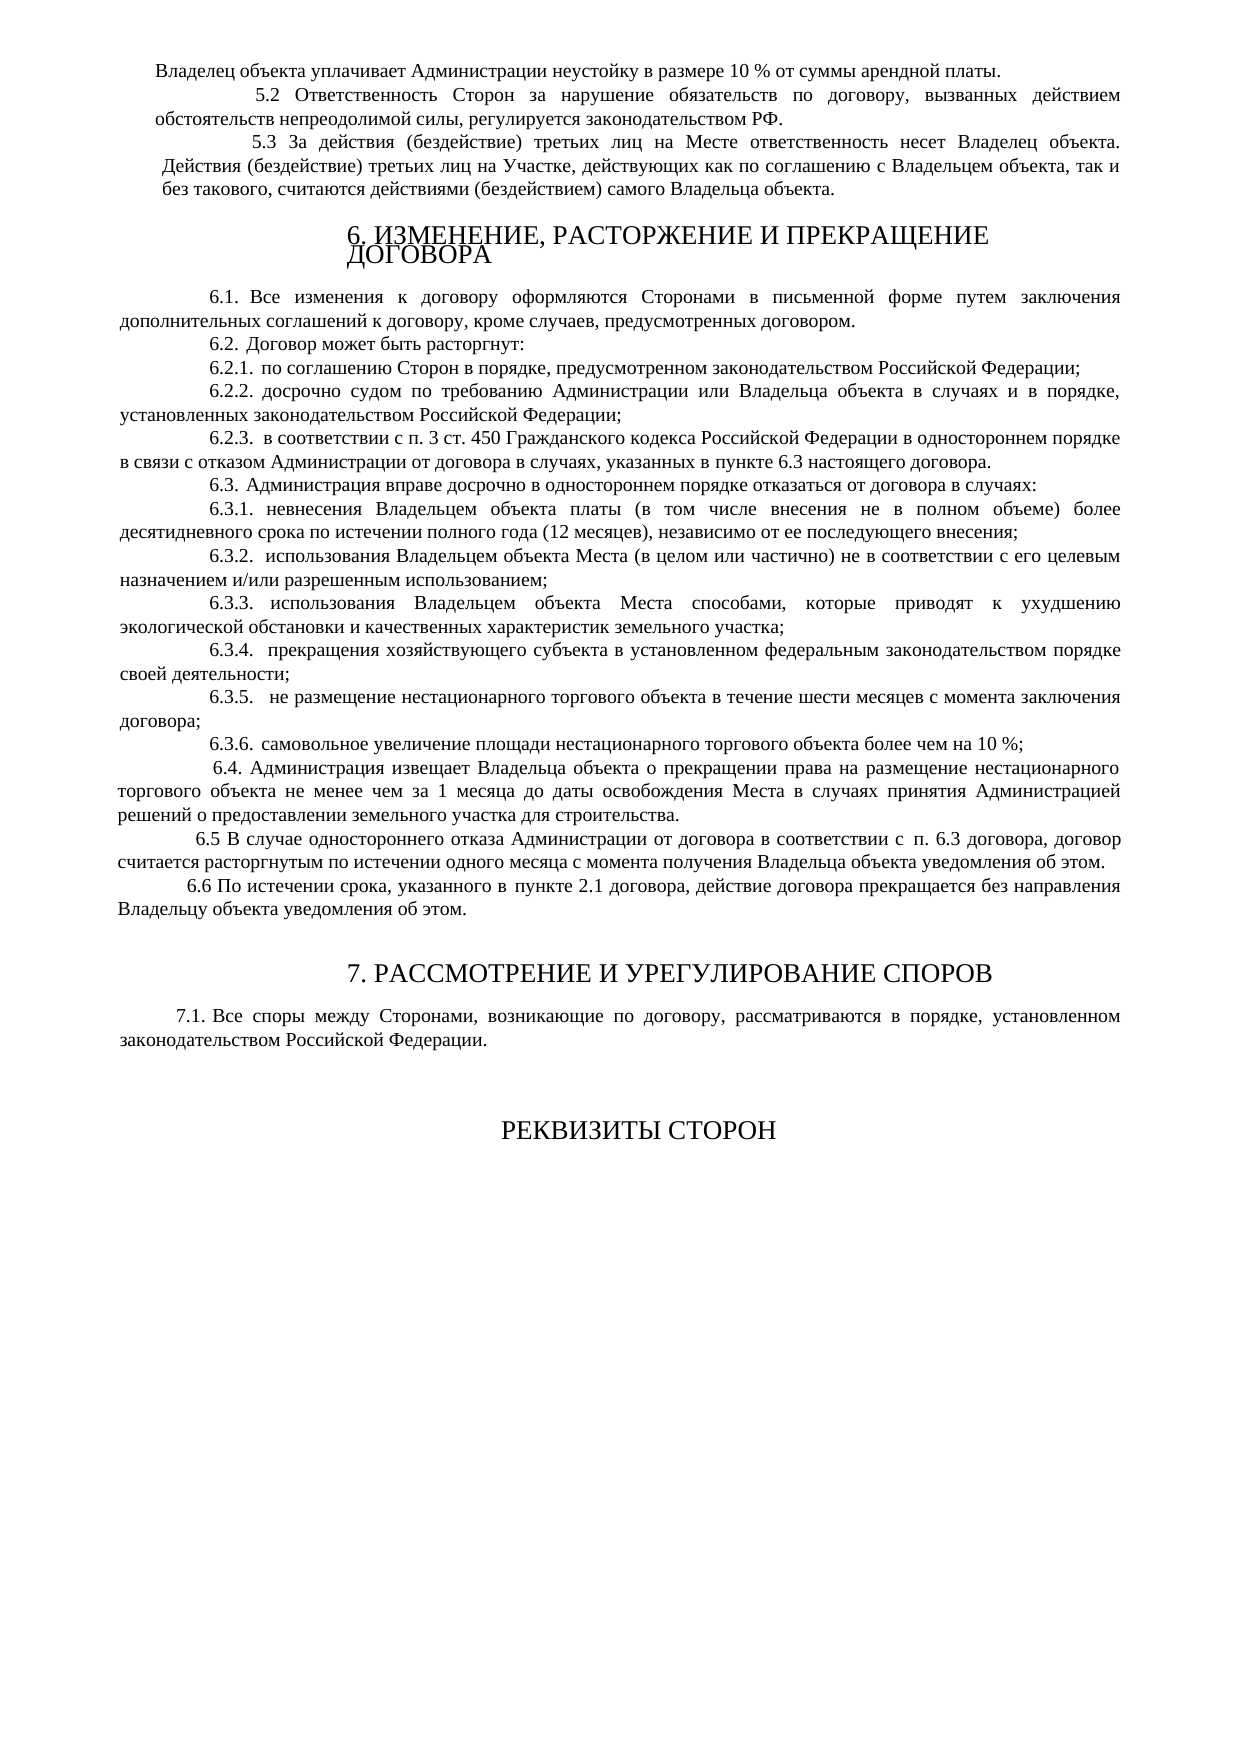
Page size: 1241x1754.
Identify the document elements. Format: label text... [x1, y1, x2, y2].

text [155, 59, 1122, 83]
text 6.5 В случае одностороннего отказа Администрации от договора в соответствии с п. 6.3 договора, договор считается расторгнутым по истечении одного месяца с момента получения Владельца объекта уведомления об этом. [117, 826, 1122, 873]
text РЕКВИЗИТЫ СТОРОН [501, 1123, 1124, 1143]
text 6. ИЗМЕНЕНИЕ, РАСТОРЖЕНИЕ И ПРЕКРАЩЕНИЕ ДОГОВОРА [347, 228, 1124, 268]
list использования Владельцем объекта Места (в целом или частично) не в соответствии с его целевым назначением и/или разрешенным использованием; [119, 544, 1122, 591]
list прекращения хозяйствующего субъекта в установленном федеральным законодательством порядке своей деятельности; [119, 638, 1122, 685]
text 5.3 За действия (бездействие) третьих лиц на Месте ответственность несет Владелец объекта. Действия (бездействие) третьих лиц на Участке, действующих как по соглашению с Владельцем объекта, так и без такового, считаются действиями (бездействием) самого Владельца объекта. [162, 130, 1122, 200]
list Все изменения к договору оформляются Сторонами в письменной форме путем заключения дополнительных соглашений к договору, кроме случаев, предусмотренных договором. [119, 285, 1122, 332]
list Договор может быть расторгнут: [119, 332, 1124, 355]
text 6.4. Администрация извещает Владельца объекта о прекращении права на размещение нестационарного торгового объекта не менее чем за 1 месяца до даты освобождения Места в случаях принятия Администрацией решений о предоставлении земельного участка для строительства. [117, 756, 1122, 826]
list Все споры между Сторонами, возникающие по договору, рассматриваются в порядке, установленном законодательством Российской Федерации. [119, 1003, 1122, 1051]
text 7. РАССМОТРЕНИЕ И УРЕГУЛИРОВАНИЕ СПОРОВ [347, 967, 1124, 987]
list Администрация вправе досрочно в одностороннем порядке отказаться от договора в случаях: [119, 473, 1124, 497]
list самовольное увеличение площади нестационарного торгового объекта более чем на 10 %; [119, 732, 1124, 756]
text 6.6 По истечении срока, указанного в пункте 2.1 договора, действие договора прекращается без направления Владельцу объекта уведомления об этом. [117, 873, 1122, 920]
list досрочно судом по требованию Администрации или Владельца объекта в случаях и в порядке, установленных законодательством Российской Федерации; [119, 379, 1122, 426]
text 5.2 Ответственность Сторон за нарушение обязательств по договору, вызванных действием обстоятельств непреодолимой силы, регулируется законодательством РФ. [155, 83, 1122, 130]
list в соответствии с п. 3 ст. 450 Гражданского кодекса Российской Федерации в одностороннем порядке в связи с отказом Администрации от договора в случаях, указанных в пункте 6.3 настоящего договора. [119, 426, 1122, 473]
list не размещение нестационарного торгового объекта в течение шести месяцев с момента заключения договора; [119, 685, 1122, 732]
list использования Владельцем объекта Места способами, которые приводят к ухудшению экологической обстановки и качественных характеристик земельного участка; [119, 591, 1122, 638]
list по соглашению Сторон в порядке, предусмотренном законодательством Российской Федерации; [119, 355, 1124, 379]
list невнесения Владельцем объекта платы (в том числе внесения не в полном объеме) более десятидневного срока по истечении полного года (12 месяцев), независимо от ее последующего внесения; [119, 497, 1122, 544]
